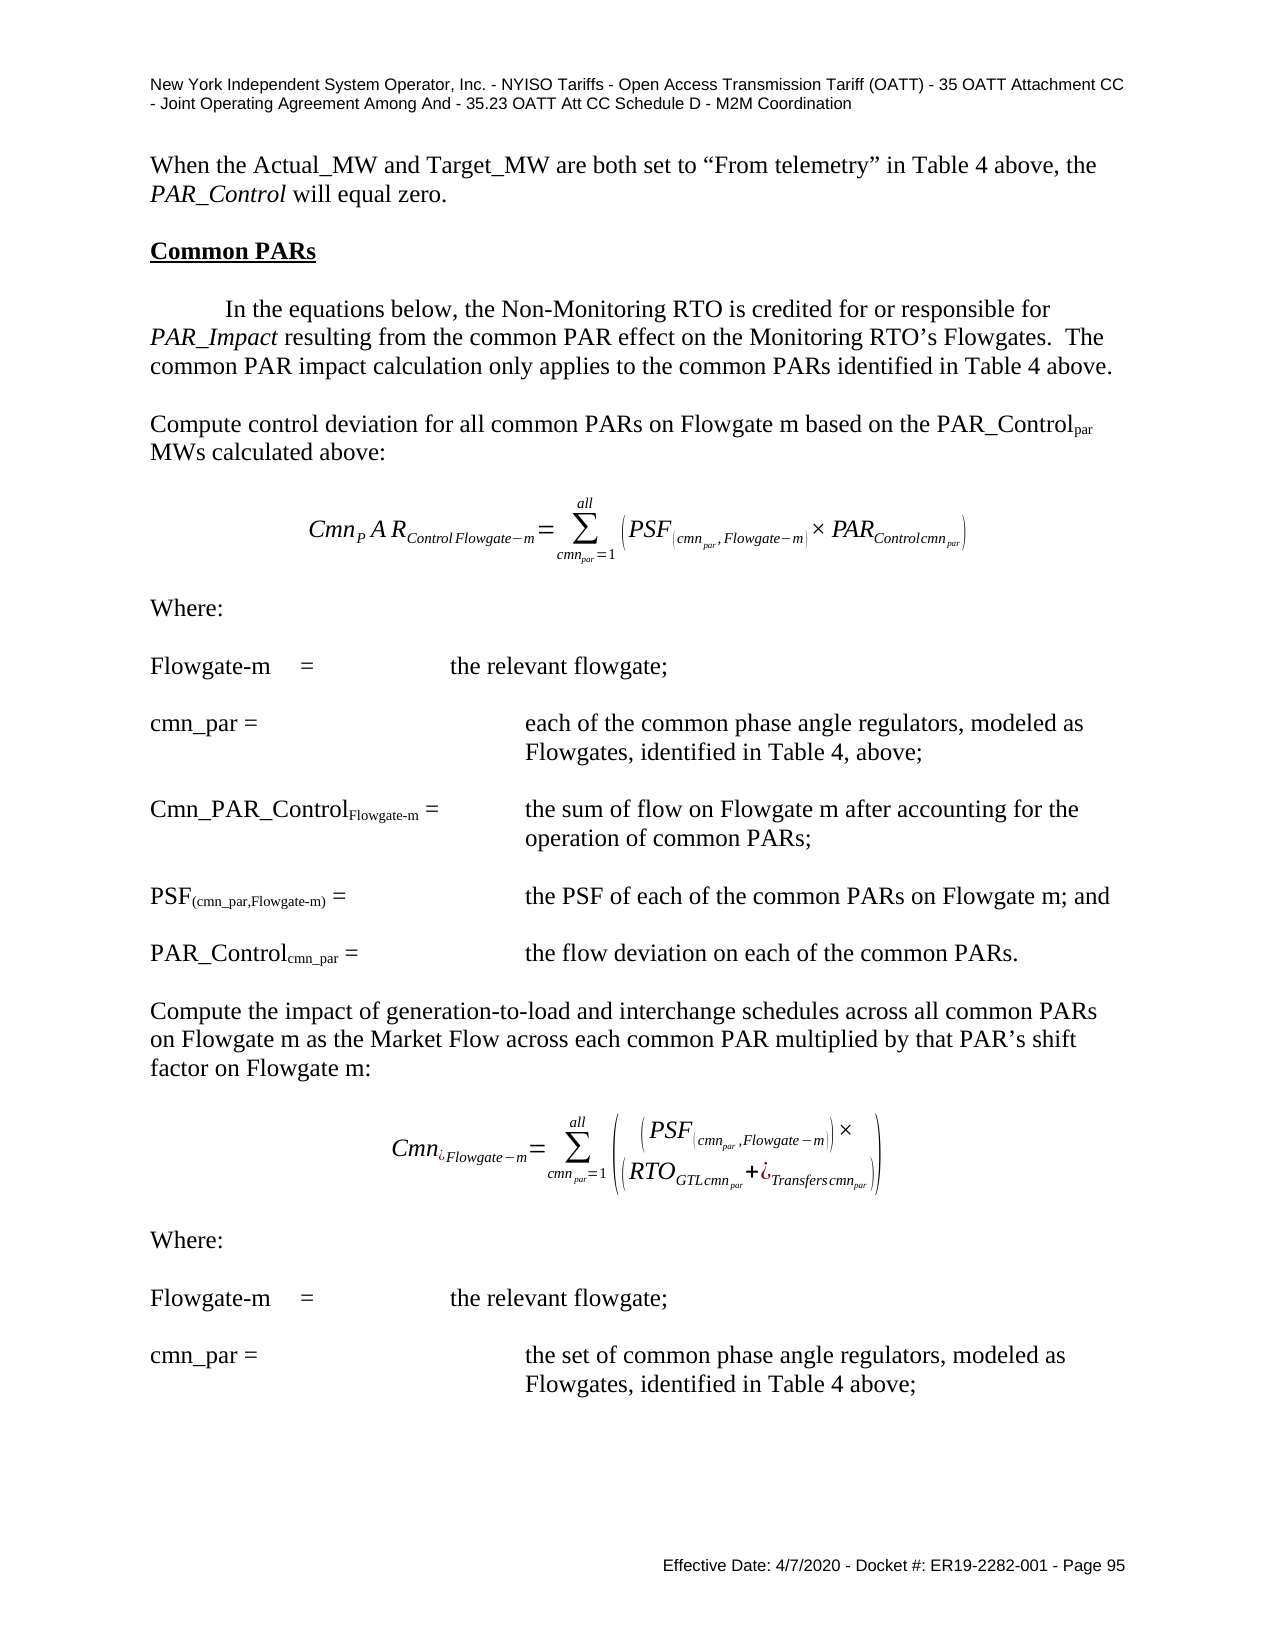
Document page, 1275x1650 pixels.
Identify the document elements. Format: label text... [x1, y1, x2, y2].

text Where: [150, 1225, 1125, 1254]
text Common PARs [150, 236, 1125, 265]
text cmn_par = each of the common phase angle regulators, modeled as Flowgates, identified in Table 4, above; [150, 708, 1125, 766]
text Compute control deviation for all common PARs on Flowgate m based on the PAR_Controlpar MWs calculated above: [150, 409, 1125, 466]
text Cmn_PAR_ControlFlowgate-m = the sum of flow on Flowgate m after accounting for the operation of common PARs; [150, 794, 1125, 852]
text Compute the impact of generation-to-load and interchange schedules across all common PARs on Flowgate m as the Market Flow across each common PAR multiplied by that PAR’s shift factor on Flowgate m: [150, 996, 1125, 1082]
text When the Actual_MW and Target_MW are both set to “From telemetry” in Table 4 above, the PAR_Control will equal zero. [150, 150, 1125, 207]
text cmn_par = the set of common phase angle regulators, modeled as Flowgates, identified in Table 4 above; [150, 1340, 1125, 1398]
text PAR_Controlcmn_par = the flow deviation on each of the common PARs. [150, 938, 1125, 967]
text Flowgate-m = the relevant flowgate; [150, 651, 1125, 679]
text Flowgate-m = the relevant flowgate; [150, 1283, 1125, 1311]
text Where: [150, 593, 1125, 622]
text In the equations below, the Non-Monitoring RTO is credited for or responsible for PAR_Impact resulting from the common PAR effect on the Monitoring RTO’s Flowgates. The common PAR impact calculation only applies to the common PARs identified in Table 4 above. [150, 294, 1125, 380]
text PSF(cmn_par,Flowgate-m) = the PSF of each of the common PARs on Flowgate m; and [150, 881, 1125, 909]
